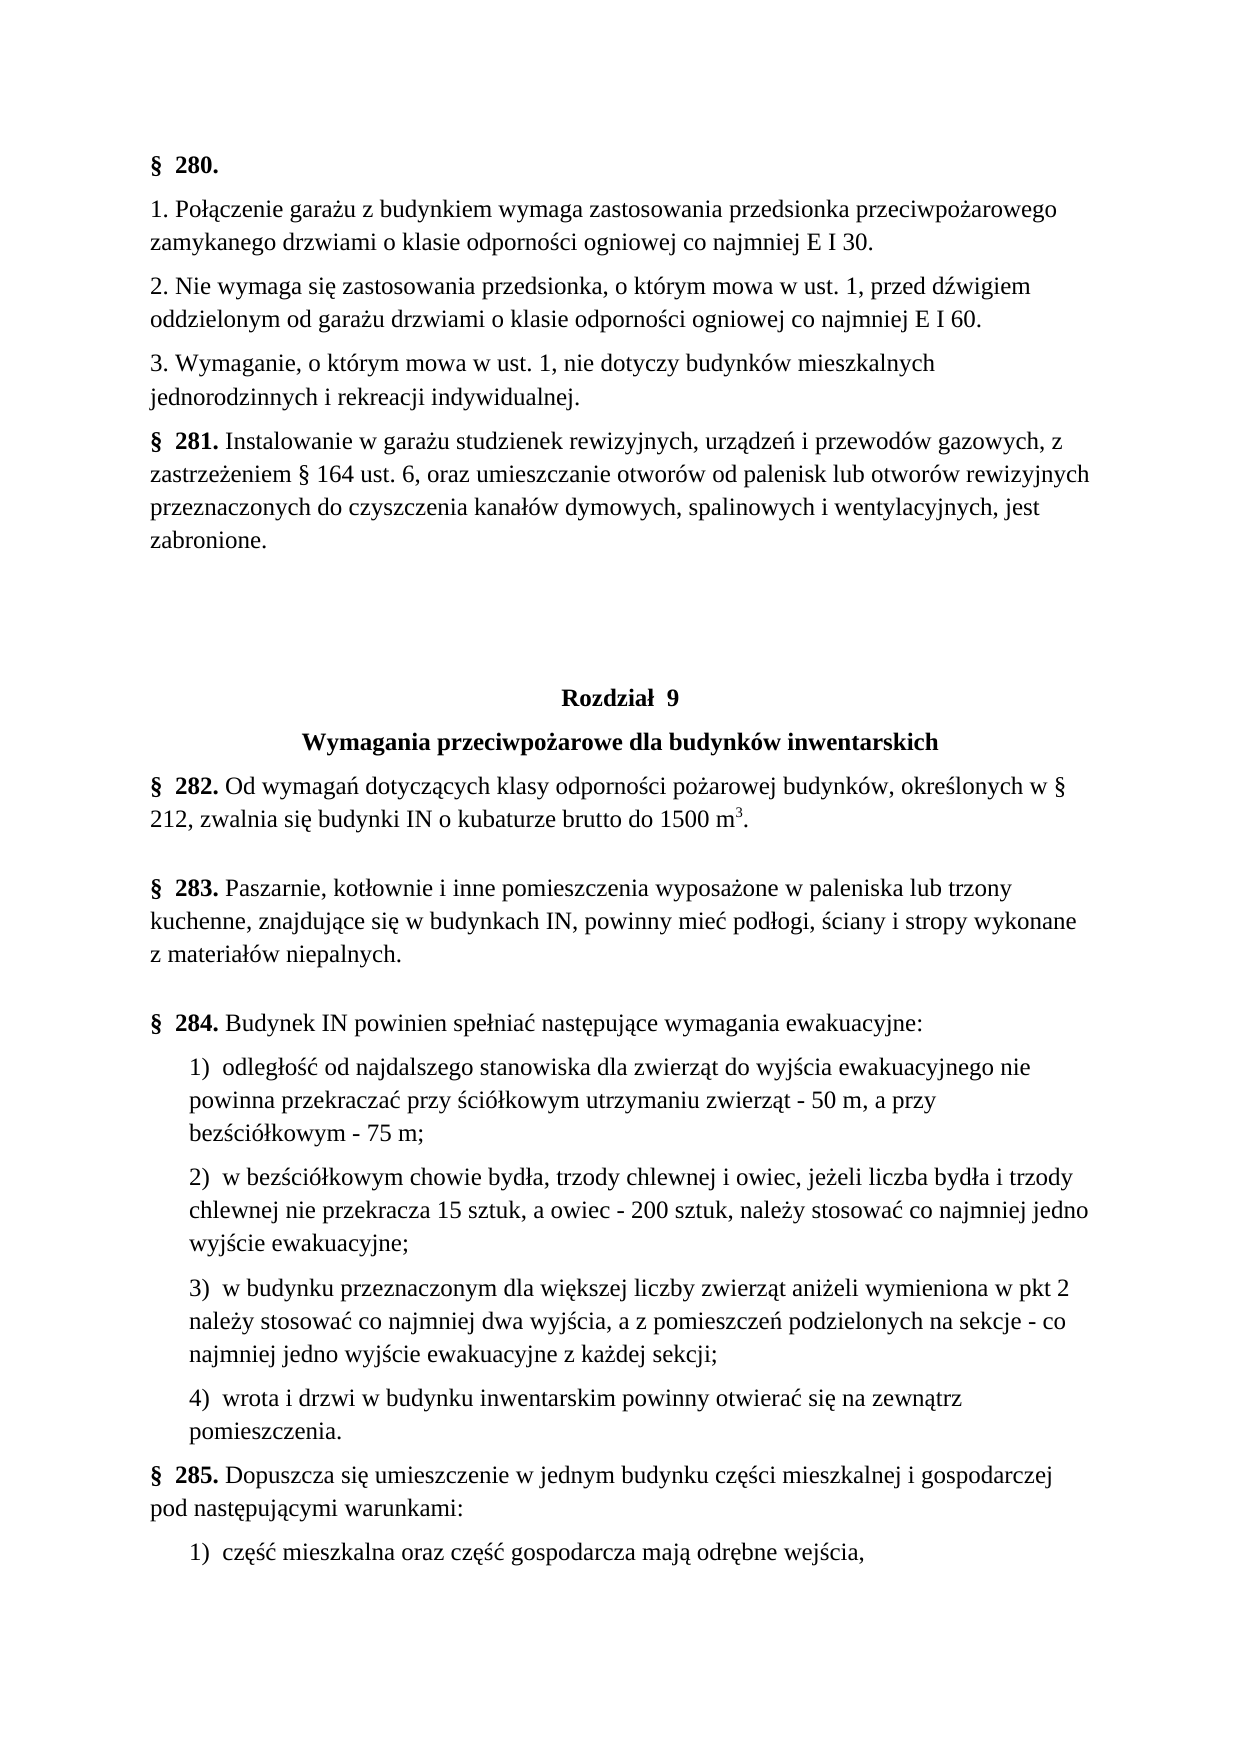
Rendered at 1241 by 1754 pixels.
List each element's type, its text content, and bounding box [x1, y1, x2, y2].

text § 282. Od wymagań dotyczących klasy odporności pożarowej budynków, określonych w § 212, zwalnia się budynki IN o kubaturze brutto do 1500 m3. [150, 771, 1090, 832]
text 3) w budynku przeznaczonym dla większej liczby zwierząt aniżeli wymieniona w pkt 2 należy stosować co najmniej dwa wyjścia, a z pomieszczeń podzielonych na sekcje - co najmniej jedno wyjście ewakuacyjne z każdej sekcji; [189, 1273, 1090, 1367]
text § 284. Budynek IN powinien spełniać następujące wymagania ewakuacyjne: [150, 1008, 1090, 1037]
text § 281. Instalowanie w garażu studzienek rewizyjnych, urządzeń i przewodów gazowych, z zastrzeżeniem § 164 ust. 6, oraz umieszczanie otworów od palenisk lub otworów rewizyjnych przeznaczonych do czyszczenia kanałów dymowych, spalinowych i wentylacyjnych, jest zabronione. [150, 426, 1090, 553]
text Wymagania przeciwpożarowe dla budynków inwentarskich [150, 727, 1090, 755]
text 4) wrota i drzwi w budynku inwentarskim powinny otwierać się na zewnątrz pomieszczenia. [189, 1383, 1090, 1445]
text § 280. [150, 150, 1090, 179]
text 1. Połączenie garażu z budynkiem wymaga zastosowania przedsionka przeciwpożarowego zamykanego drzwiami o klasie odporności ogniowej co najmniej E I 30. [150, 194, 1090, 256]
text § 283. Paszarnie, kotłownie i inne pomieszczenia wyposażone w paleniska lub trzony kuchenne, znajdujące się w budynkach IN, powinny mieć podłogi, ściany i stropy wykonane z materiałów niepalnych. [150, 873, 1090, 968]
text 1) część mieszkalna oraz część gospodarcza mają odrębne wejścia, [189, 1537, 1090, 1566]
text 2. Nie wymaga się zastosowania przedsionka, o którym mowa w ust. 1, przed dźwigiem oddzielonym od garażu drzwiami o klasie odporności ogniowej co najmniej E I 60. [150, 271, 1090, 333]
text Rozdział 9 [150, 683, 1090, 712]
text 2) w bezściółkowym chowie bydła, trzody chlewnej i owiec, jeżeli liczba bydła i trzody chlewnej nie przekracza 15 sztuk, a owiec - 200 sztuk, należy stosować co najmniej jedno wyjście ewakuacyjne; [189, 1162, 1090, 1257]
text 3. Wymaganie, o którym mowa w ust. 1, nie dotyczy budynków mieszkalnych jednorodzinnych i rekreacji indywidualnej. [150, 348, 1090, 410]
text § 285. Dopuszcza się umieszczenie w jednym budynku części mieszkalnej i gospodarczej pod następującymi warunkami: [150, 1460, 1090, 1522]
text 1) odległość od najdalszego stanowiska dla zwierząt do wyjścia ewakuacyjnego nie powinna przekraczać przy ściółkowym utrzymaniu zwierząt - 50 m, a przy bezściółkowym - 75 m; [189, 1052, 1090, 1147]
